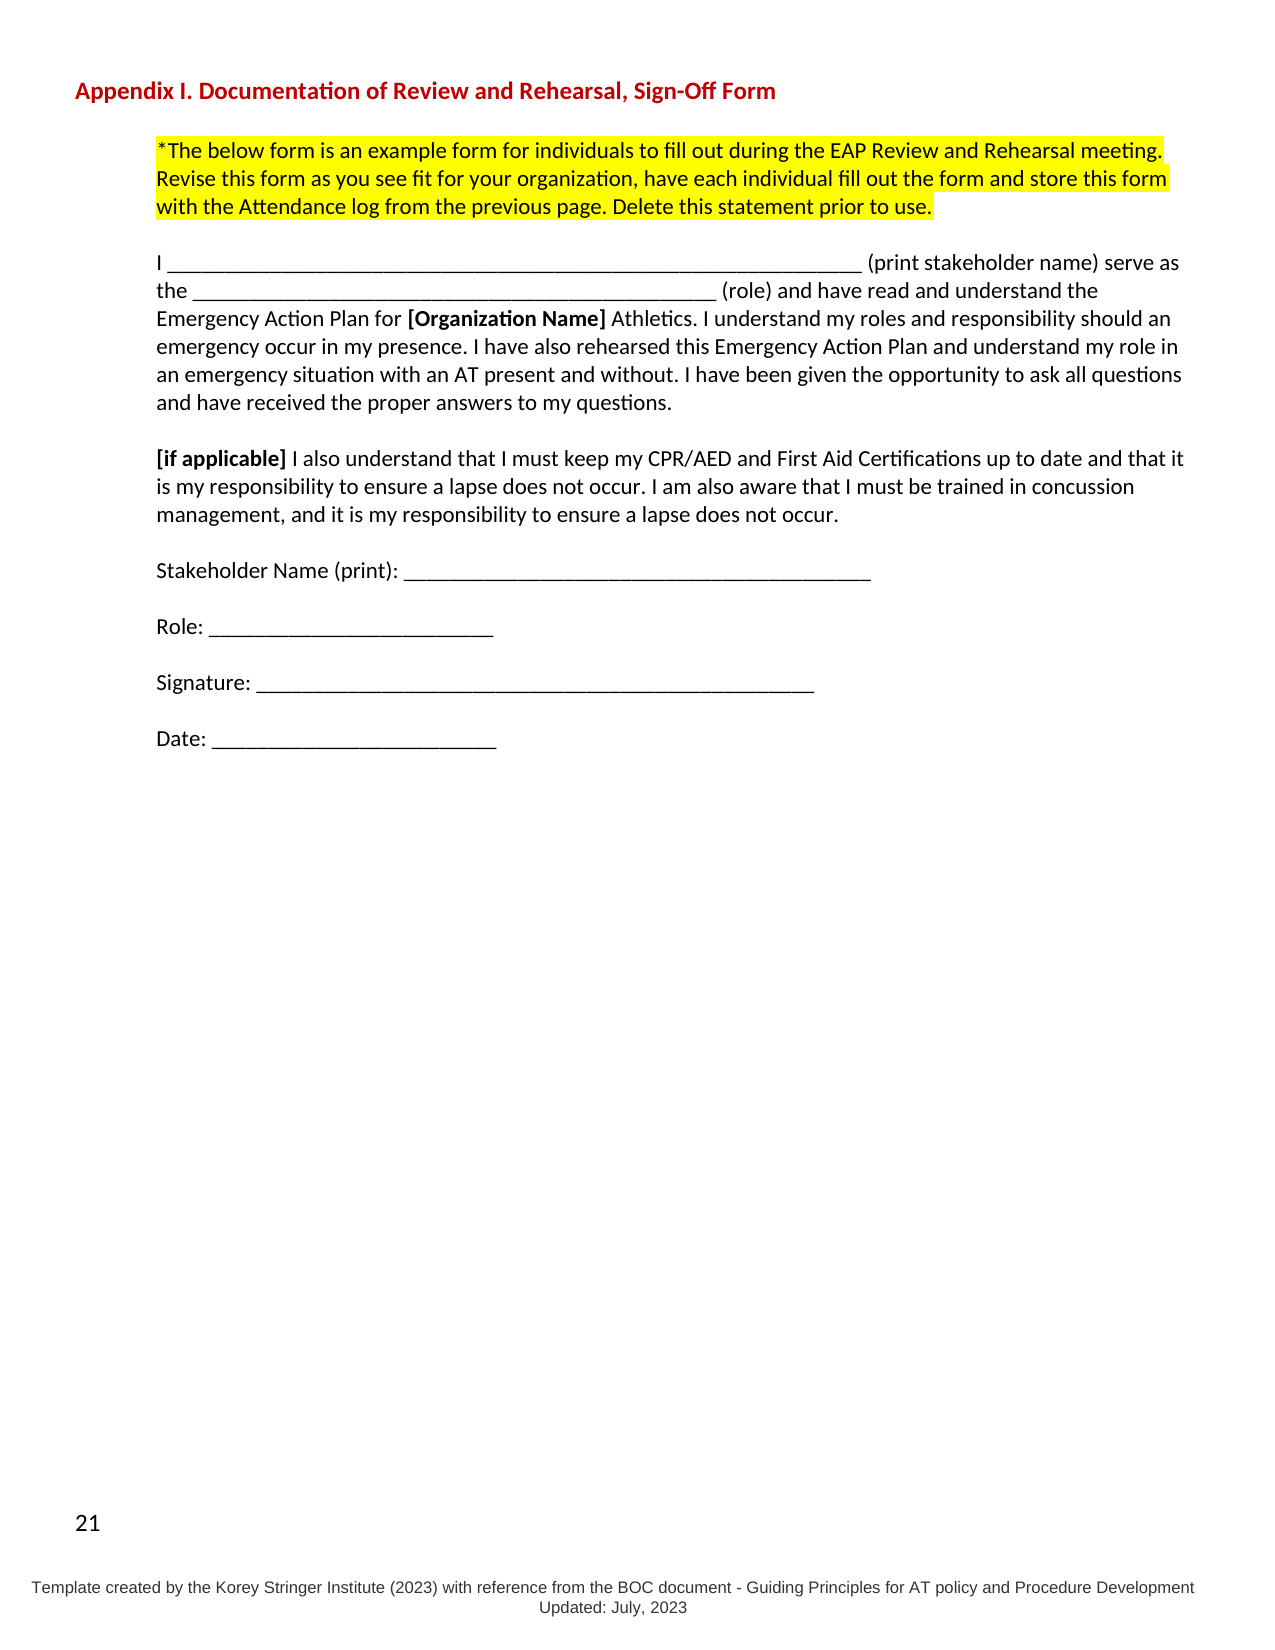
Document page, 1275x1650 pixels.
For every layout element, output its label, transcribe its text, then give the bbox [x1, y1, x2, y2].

list Stakeholder Name (print): _________________________________________ [156, 556, 1200, 584]
list Signature: _________________________________________________ [156, 668, 1200, 696]
list [if applicable] I also understand that I must keep my CPR/AED and First Aid Certifications up to date and that it is my responsibility to ensure a lapse does not occur. I am also aware that I must be trained in concussion management, and it is my responsibility to ensure a lapse does not occur. [156, 444, 1200, 528]
list Role: _________________________ [156, 612, 1200, 640]
list I _____________________________________________________________ (print stakeholder name) serve as the ______________________________________________ (role) and have read and understand the Emergency Action Plan for [Organization Name] Athletics. I understand my roles and responsibility should an emergency occur in my presence. I have also rehearsed this Emergency Action Plan and understand my role in an emergency situation with an AT present and without. I have been given the opportunity to ask all questions and have received the proper answers to my questions. [156, 248, 1200, 416]
subtitle Appendix I. Documentation of Review and Rehearsal, Sign-Off Form [75, 75, 1200, 106]
list Date: _________________________ [156, 724, 1200, 752]
list *The below form is an example form for individuals to fill out during the EAP Review and Rehearsal meeting. Revise this form as you see fit for your organization, have each individual fill out the form and store this form with the Attendance log from the previous page. Delete this statement prior to use. [934, 136, 1200, 220]
